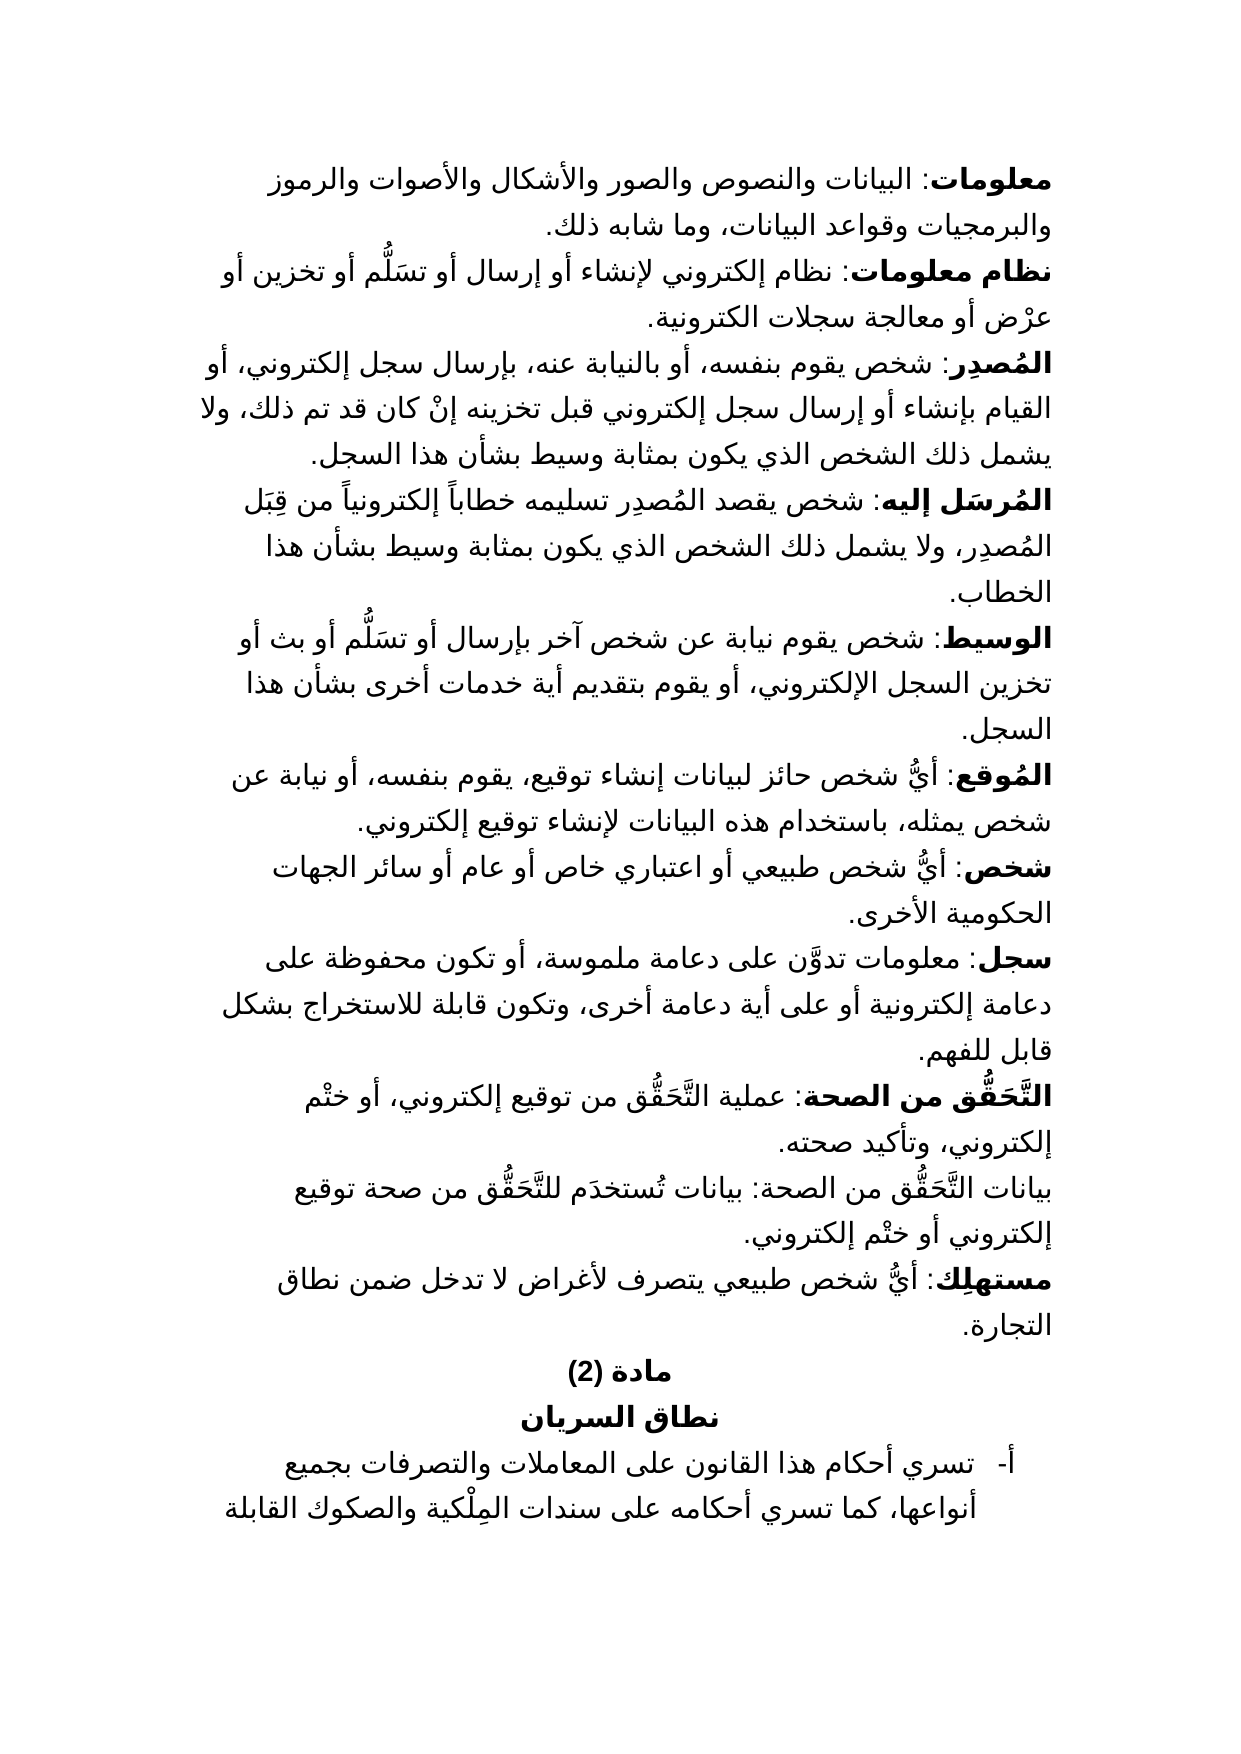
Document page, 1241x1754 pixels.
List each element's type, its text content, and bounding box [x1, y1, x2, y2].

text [187, 1433, 1015, 1525]
text المُرسَل إليه: شخص يقصد المُصدِر تسليمه خطاباً إلكترونياً من قِبَل المُصدِر، ولا يشمل ذلك الشخص الذي يكون بمثابة وسيط بشأن هذا الخطاب. [187, 471, 1053, 608]
text شخص: أيُّ شخص طبيعي أو اعتباري خاص أو عام أو سائر الجهات الحكومية الأخرى. [187, 837, 1053, 929]
text نطاق السريان [187, 1387, 1053, 1433]
text المُوقع: أيُّ شخص حائز لبيانات إنشاء توقيع، يقوم بنفسه، أو نيابة عن شخص يمثله، باستخدام هذه البيانات لإنشاء توقيع إلكتروني. [187, 746, 1053, 837]
text المُصدِر: شخص يقوم بنفسه، أو بالنيابة عنه، بإرسال سجل إلكتروني، أو القيام بإنشاء أو إرسال سجل إلكتروني قبل تخزينه إنْ كان قد تم ذلك، ولا يشمل ذلك الشخص الذي يكون بمثابة وسيط بشأن هذا السجل. [187, 333, 1053, 471]
text سجل: معلومات تدوَّن على دعامة ملموسة، أو تكون محفوظة على دعامة إلكترونية أو على أية دعامة أخرى، وتكون قابلة للاستخراج بشكل قابل للفهم. [187, 929, 1053, 1067]
text مادة (2) [187, 1342, 1053, 1387]
text معلومات: البيانات والنصوص والصور والأشكال والأصوات والرموز والبرمجيات وقواعد البيانات، وما شابه ذلك. [187, 150, 1053, 242]
text بيانات التَّحَقُّق من الصحة: بيانات تُستخدَم للتَّحَقُّق من صحة توقيع إلكتروني أو ختْم إلكتروني. [187, 1158, 1053, 1250]
text الوسيط: شخص يقوم نيابة عن شخص آخر بإرسال أو تسَلُّم أو بث أو تخزين السجل الإلكتروني، أو يقوم بتقديم أية خدمات أخرى بشأن هذا السجل. [187, 608, 1053, 746]
text مستهلِك: أيُّ شخص طبيعي يتصرف لأغراض لا تدخل ضمن نطاق التجارة. [187, 1250, 1053, 1342]
text نظام معلومات: نظام إلكتروني لإنشاء أو إرسال أو تسَلُّم أو تخزين أو عرْض أو معالجة سجلات الكترونية. [187, 242, 1053, 333]
text التَّحَقُّق من الصحة: عملية التَّحَقُّق من توقيع إلكتروني، أو ختْم إلكتروني، وتأكيد صحته. [187, 1067, 1053, 1158]
